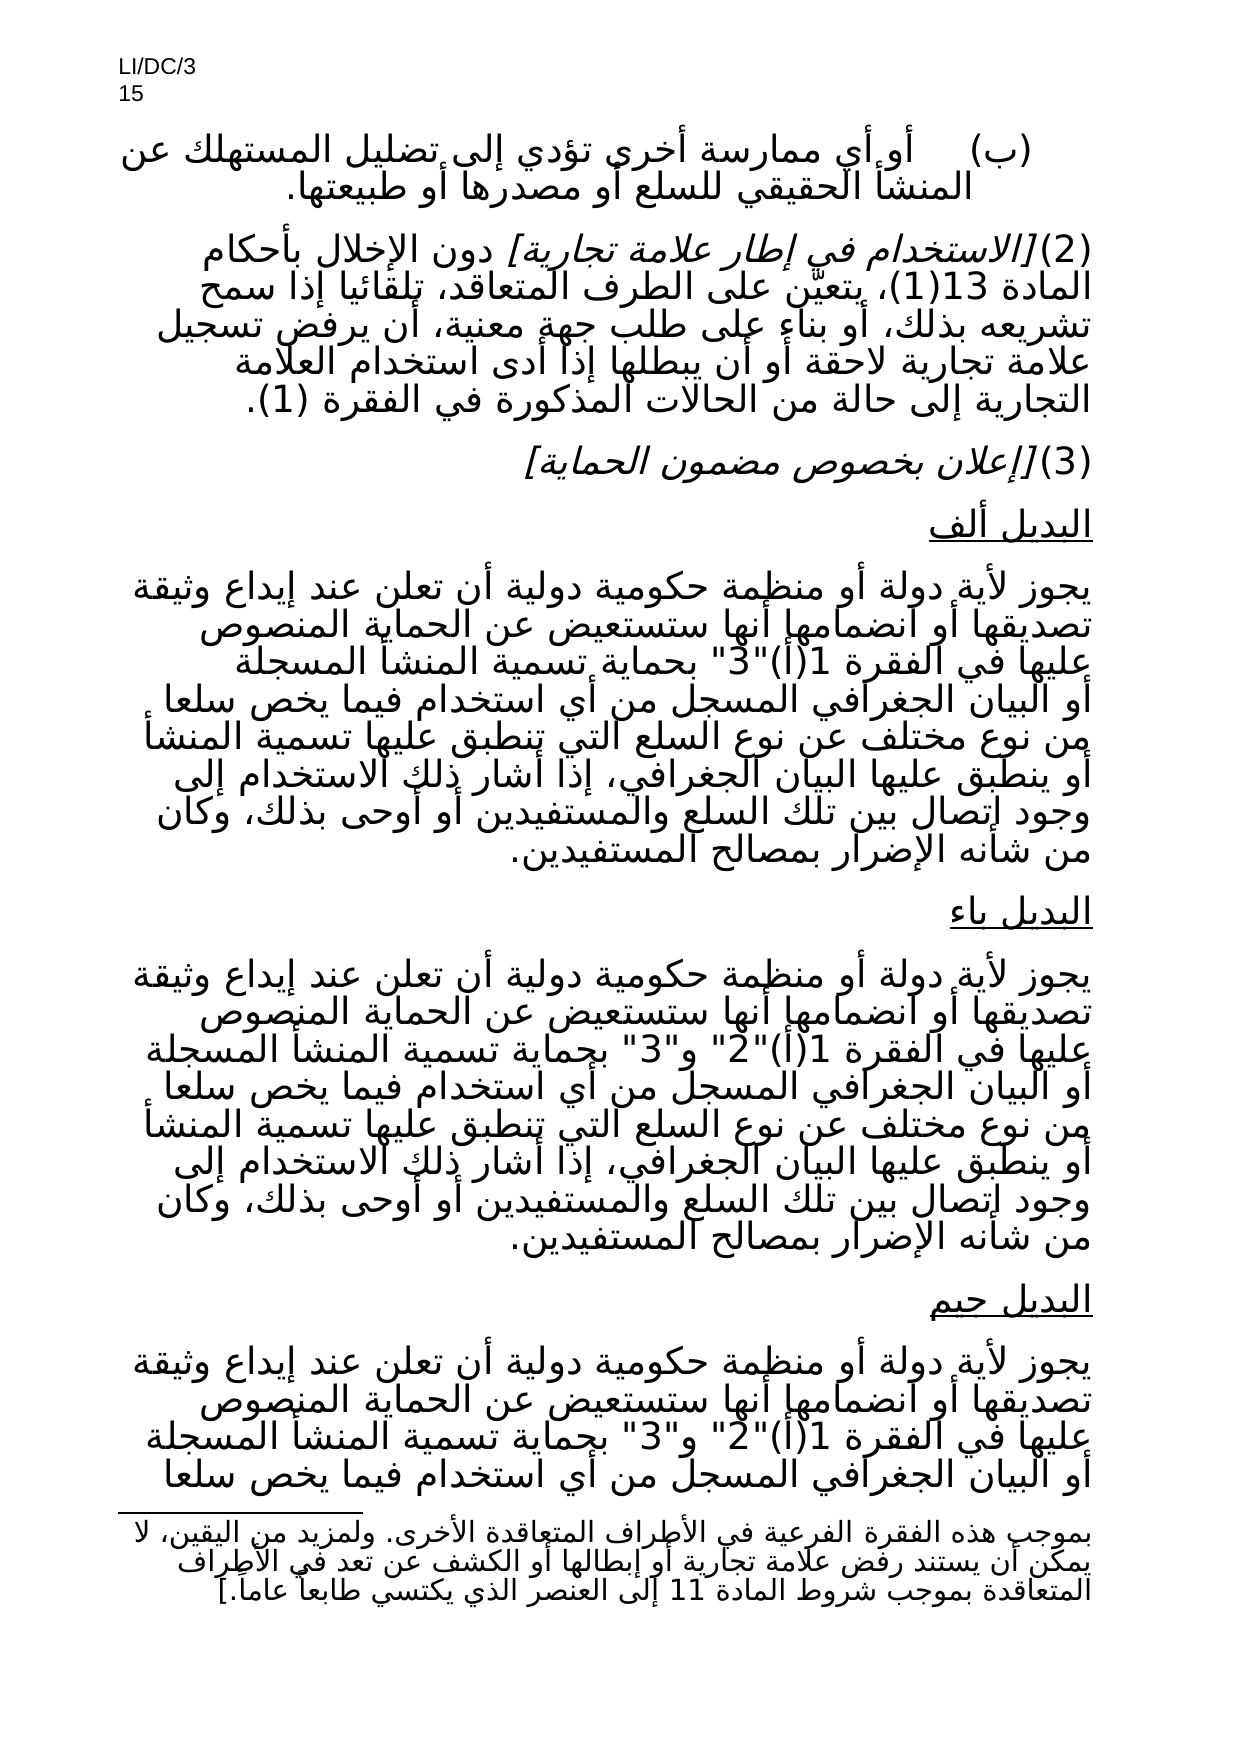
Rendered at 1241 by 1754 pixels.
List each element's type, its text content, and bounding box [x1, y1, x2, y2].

text يجوز لأية دولة أو منظمة حكومية دولية أن تعلن عند إيداع وثيقة تصديقها أو انضمامها أنها ستستعيض عن الحماية المنصوص عليها في الفقرة 1(أ)"2" و"3" بحماية تسمية المنشأ المسجلة أو البيان الجغرافي المسجل من أي استخدام فيما يخص سلعا من نوع مختلف عن نوع السلع التي تنطبق عليها تسمية المنشأ أو ينطبق عليها البيان الجغرافي، إذا أشار ذلك الاستخدام إلى وجود اتصال بين تلك السلع والمستفيدين أو أوحى بذلك، وكان من شأنه الإضرار بمصالح المستفيدين. [118, 957, 1092, 1257]
text (ب) أو أي ممارسة أخرى تؤدي إلى تضليل المستهلك عن المنشأ الحقيقي للسلع أو مصدرها أو طبيعتها. [118, 132, 1033, 207]
text (3) [إعلان بخصوص مضمون الحماية] [118, 445, 1092, 482]
text البديل ألف [118, 507, 1092, 545]
text يجوز لأية دولة أو منظمة حكومية دولية أن تعلن عند إيداع وثيقة تصديقها أو انضمامها أنها ستستعيض عن الحماية المنصوص عليها في الفقرة 1(أ)"3" بحماية تسمية المنشأ المسجلة أو البيان الجغرافي المسجل من أي استخدام فيما يخص سلعا من نوع مختلف عن نوع السلع التي تنطبق عليها تسمية المنشأ أو ينطبق عليها البيان الجغرافي، إذا أشار ذلك الاستخدام إلى وجود اتصال بين تلك السلع والمستفيدين أو أوحى بذلك، وكان من شأنه الإضرار بمصالح المستفيدين. [118, 570, 1092, 870]
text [118, 1345, 1092, 1495]
text (2) [الاستخدام في إطار علامة تجارية] دون الإخلال بأحكام المادة 13(1)، يتعيّن على الطرف المتعاقد، تلقائيا إذا سمح تشريعه بذلك، أو بناء على طلب جهة معنية، أن يرفض تسجيل علامة تجارية لاحقة أو أن يبطلها إذا أدى استخدام العلامة التجارية إلى حالة من الحالات المذكورة في الفقرة (1). [118, 232, 1092, 420]
text البديل جيم [118, 1282, 1092, 1320]
text البديل باء [118, 895, 1092, 932]
